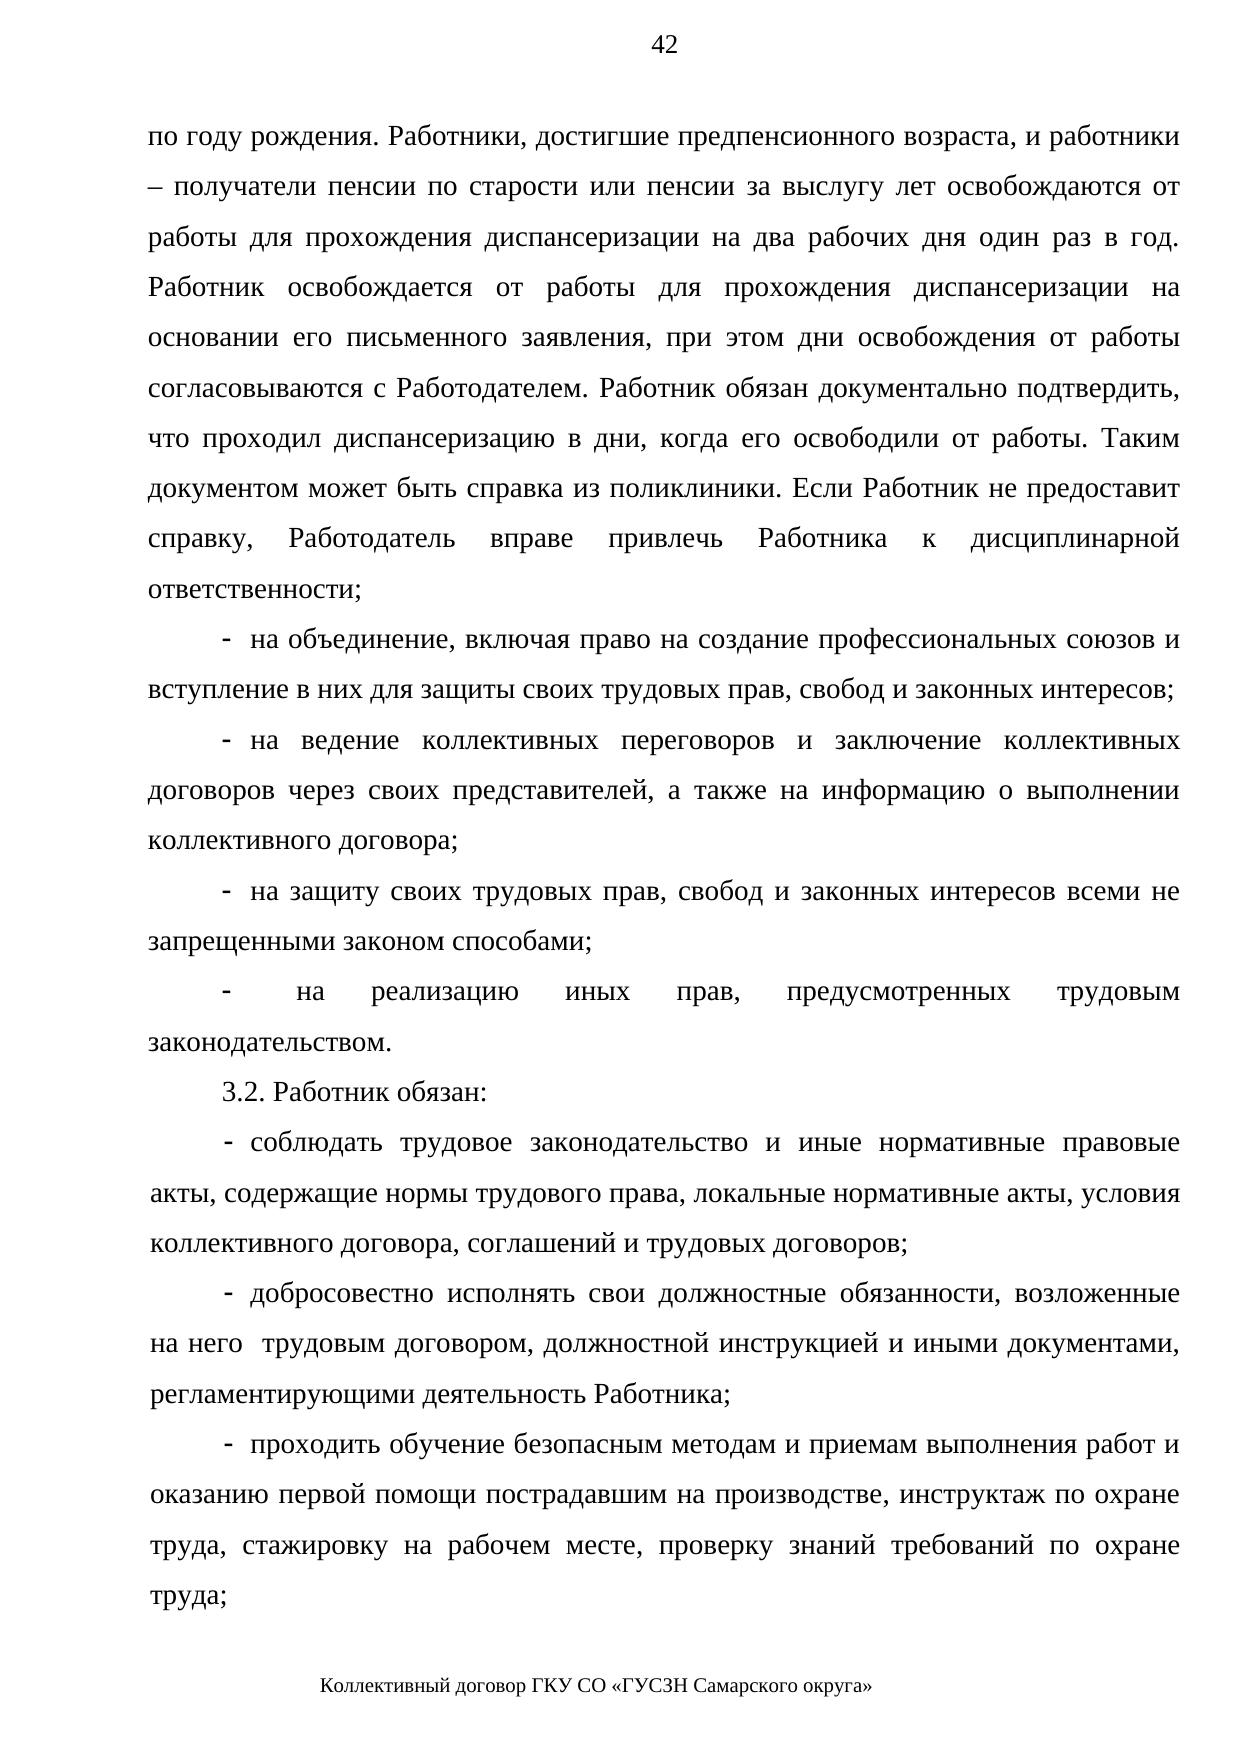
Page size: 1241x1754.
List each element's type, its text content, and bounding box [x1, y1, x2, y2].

list добросовестно исполнять свои должностные обязанности, возложенные на него трудовым договором, должностной инструкцией и иными документами, регламентирующими деятельность Работника; [150, 1275, 1181, 1409]
list на реализацию иных прав, предусмотренных трудовым законодательством. [148, 973, 1181, 1057]
text 3.2. Работник обязан: [222, 1074, 1181, 1108]
list на ведение коллективных переговоров и заключение коллективных договоров через своих представителей, а также на информацию о выполнении коллективного договора; [148, 722, 1181, 856]
list проходить обучение безопасным методам и приемам выполнения работ и оказанию первой помощи пострадавшим на производстве, инструктаж по охране труда, стажировку на рабочем месте, проверку знаний требований по охране труда; [150, 1426, 1181, 1611]
list на объединение, включая право на создание профессиональных союзов и вступление в них для защиты своих трудовых прав, свобод и законных интересов; [148, 621, 1181, 705]
list на защиту своих трудовых прав, свобод и законных интересов всеми не запрещенными законом способами; [148, 873, 1181, 957]
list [148, 118, 1181, 604]
list соблюдать трудовое законодательство и иные нормативные правовые акты, содержащие нормы трудового права, локальные нормативные акты, условия коллективного договора, соглашений и трудовых договоров; [150, 1124, 1181, 1258]
